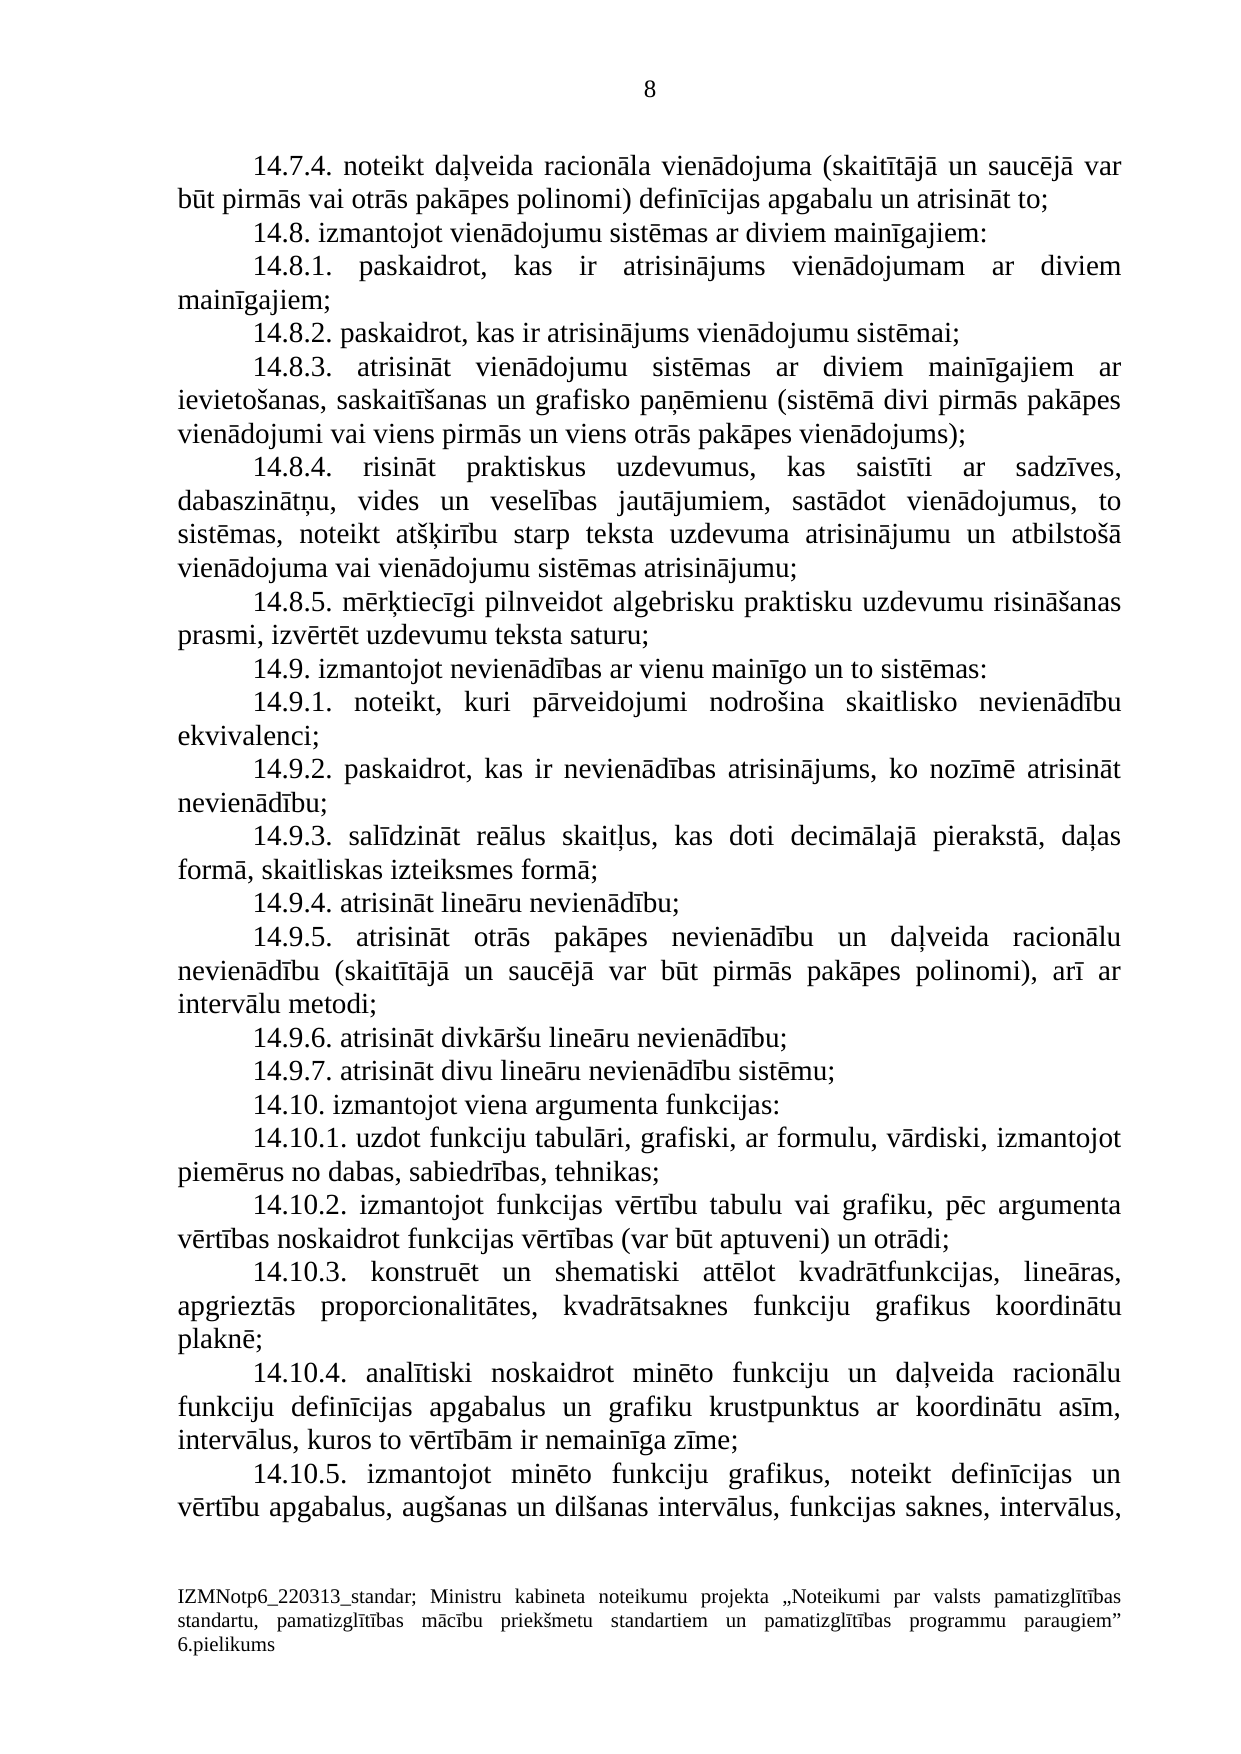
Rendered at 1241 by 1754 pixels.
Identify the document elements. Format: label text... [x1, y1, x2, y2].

text 14.9.5. atrisināt otrās pakāpes nevienādību un daļveida racionālu nevienādību (skaitītājā un saucējā var būt pirmās pakāpes polinomi), arī ar intervālu metodi; [177, 919, 1122, 1020]
text 14.8.4. risināt praktiskus uzdevumus, kas saistīti ar sadzīves, dabaszinātņu, vides un veselības jautājumiem, sastādot vienādojumus, to sistēmas, noteikt atšķirību starp teksta uzdevuma atrisinājumu un atbilstošā vienādojuma vai vienādojumu sistēmas atrisinājumu; [177, 449, 1122, 584]
text 14.10. izmantojot viena argumenta funkcijas: [177, 1087, 1122, 1120]
text 14.9.3. salīdzināt reālus skaitļus, kas doti decimālajā pierakstā, daļas formā, skaitliskas izteiksmes formā; [177, 818, 1122, 886]
text 14.8.3. atrisināt vienādojumu sistēmas ar diviem mainīgajiem ar ievietošanas, saskaitīšanas un grafisko paņēmienu (sistēmā divi pirmās pakāpes vienādojumi vai viens pirmās un viens otrās pakāpes vienādojums); [177, 349, 1122, 449]
text 14.10.4. analītiski noskaidrot minēto funkciju un daļveida racionālu funkciju definīcijas apgabalus un grafiku krustpunktus ar koordinātu asīm, intervālus, kuros to vērtībām ir nemainīga zīme; [177, 1355, 1122, 1456]
text 14.8.5. mērķtiecīgi pilnveidot algebrisku praktisku uzdevumu risināšanas prasmi, izvērtēt uzdevumu teksta saturu; [177, 584, 1122, 651]
text 14.7.4. noteikt daļveida racionāla vienādojuma (skaitītājā un saucējā var būt pirmās vai otrās pakāpes polinomi) definīcijas apgabalu un atrisināt to; [177, 148, 1122, 215]
text 14.10.3. konstruēt un shematiski attēlot kvadrātfunkcijas, lineāras, apgrieztās proporcionalitātes, kvadrātsaknes funkciju grafikus koordinātu plaknē; [177, 1254, 1122, 1355]
text 14.9.1. noteikt, kuri pārveidojumi nodrošina skaitlisko nevienādību ekvivalenci; [177, 684, 1122, 751]
text 14.8.1. paskaidrot, kas ir atrisinājums vienādojumam ar diviem mainīgajiem; [177, 248, 1122, 315]
text 14.9. izmantojot nevienādības ar vienu mainīgo un to sistēmas: [177, 651, 1122, 684]
text 14.8. izmantojot vienādojumu sistēmas ar diviem mainīgajiem: [177, 215, 1122, 248]
text 14.9.6. atrisināt divkāršu lineāru nevienādību; [177, 1020, 1122, 1053]
text 14.9.7. atrisināt divu lineāru nevienādību sistēmu; [177, 1053, 1122, 1087]
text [177, 1456, 1122, 1523]
text 14.10.1. uzdot funkciju tabulāri, grafiski, ar formulu, vārdiski, izmantojot piemērus no dabas, sabiedrības, tehnikas; [177, 1120, 1122, 1187]
text 14.9.4. atrisināt lineāru nevienādību; [177, 886, 1122, 919]
text 14.9.2. paskaidrot, kas ir nevienādības atrisinājums, ko nozīmē atrisināt nevienādību; [177, 751, 1122, 818]
text 14.10.2. izmantojot funkcijas vērtību tabulu vai grafiku, pēc argumenta vērtības noskaidrot funkcijas vērtības (var būt aptuveni) un otrādi; [177, 1187, 1122, 1254]
text 14.8.2. paskaidrot, kas ir atrisinājums vienādojumu sistēmai; [177, 315, 1122, 349]
